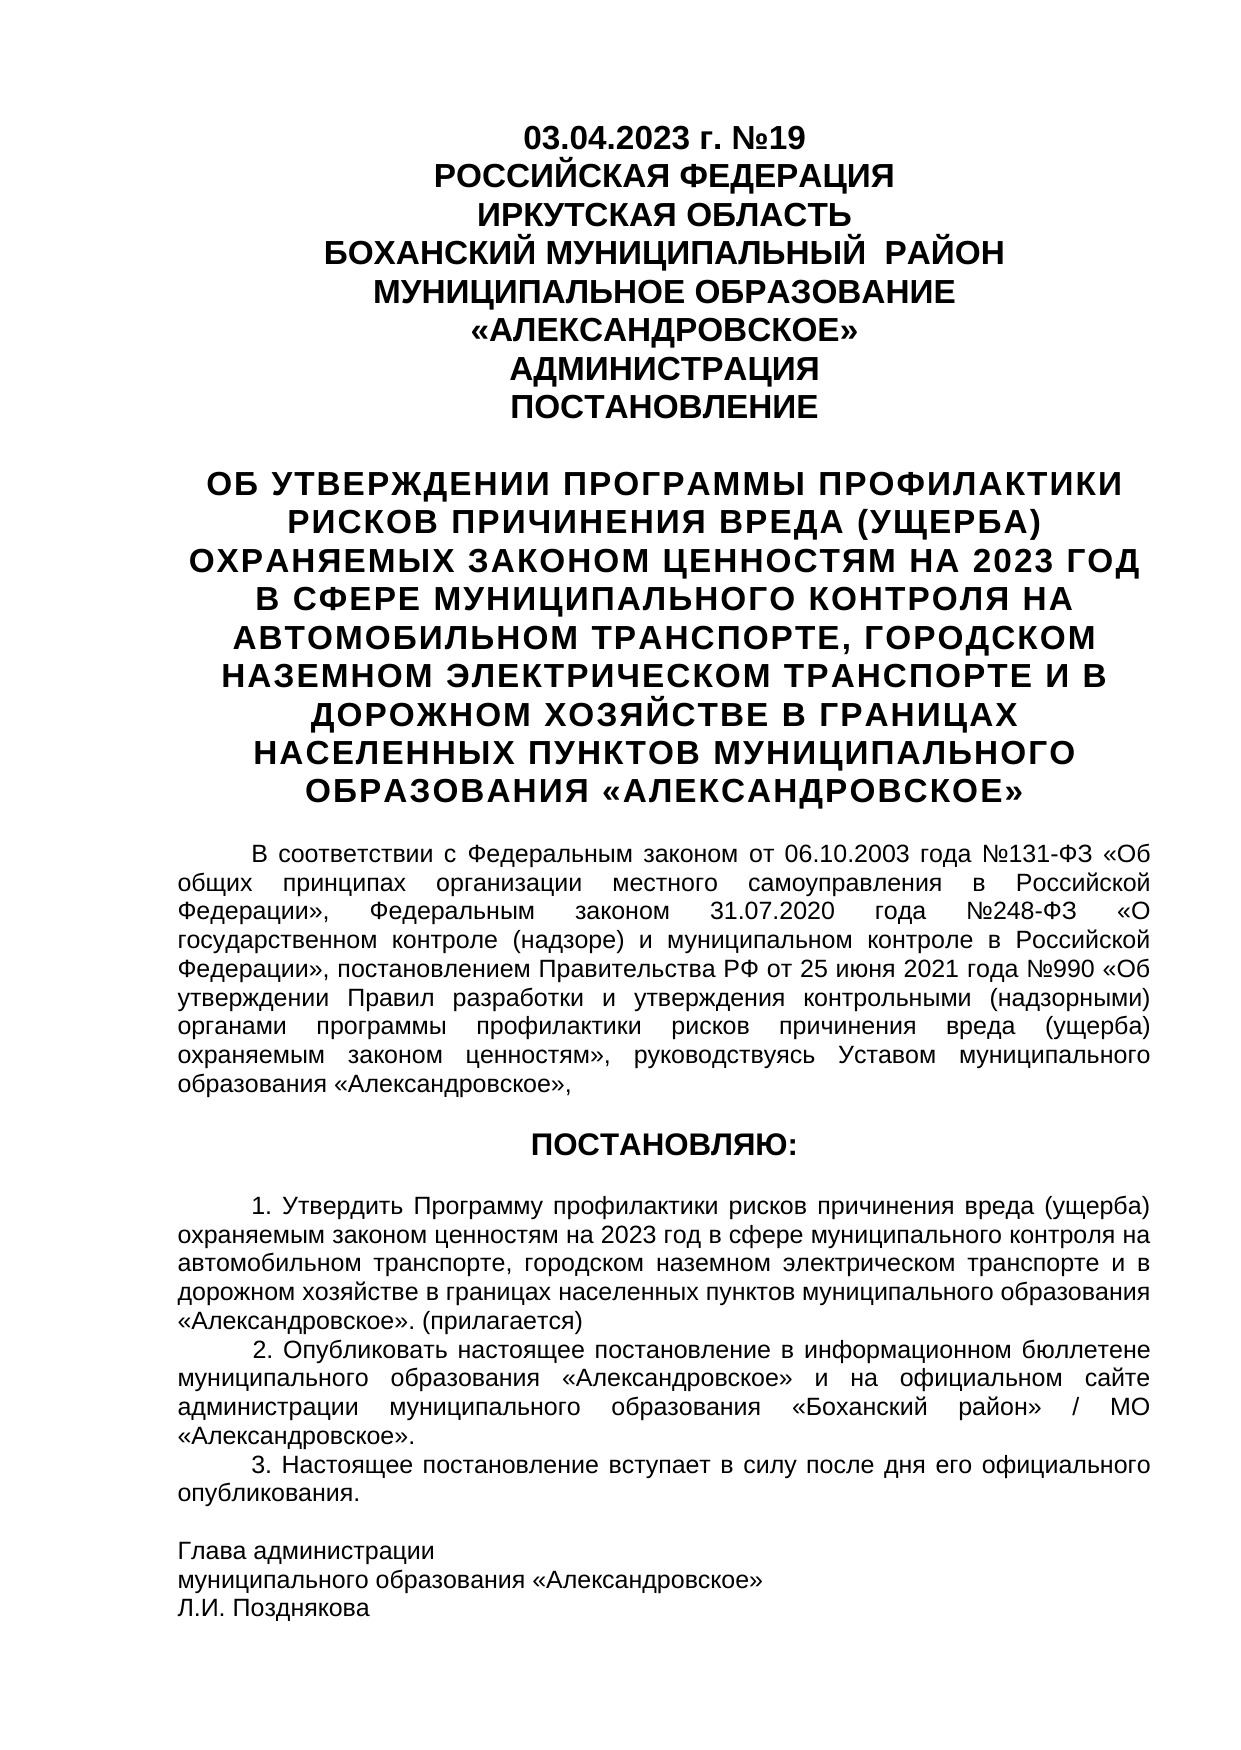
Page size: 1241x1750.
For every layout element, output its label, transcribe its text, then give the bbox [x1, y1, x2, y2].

text ПОСТАНОВЛЕНИЕ [177, 387, 1152, 426]
text 3. Настоящее постановление вступает в силу после дня его официального опубликования. [177, 1450, 1152, 1507]
text БОХАНСКИЙ МУНИЦИПАЛЬНЫЙ РАЙОН [177, 233, 1152, 272]
text 1. Утвердить Программу профилактики рисков причинения вреда (ущерба) охраняемым законом ценностям на 2023 год в сфере муниципального контроля на автомобильном транспорте, городском наземном электрическом транспорте и в дорожном хозяйстве в границах населенных пунктов муниципального образования «Александровское». (прилагается) [177, 1191, 1152, 1335]
text МУНИЦИПАЛЬНОЕ ОБРАЗОВАНИЕ «АЛЕКСАНДРОВСКОЕ» [177, 272, 1152, 349]
text Глава администрации [177, 1536, 1152, 1565]
text 03.04.2023 г. №19 [177, 118, 1152, 157]
text 2. Опубликовать настоящее постановление в информационном бюллетене муниципального образования «Александровское» и на официальном сайте администрации муниципального образования «Боханский район» / МО «Александровское». [177, 1335, 1152, 1450]
text ОБ УТВЕРЖДЕНИИ ПРОГРАММЫ ПРОФИЛАКТИКИ РИСКОВ ПРИЧИНЕНИЯ ВРЕДА (УЩЕРБА) ОХРАНЯЕМЫХ ЗАКОНОМ ЦЕННОСТЯМ НА 2023 ГОД В СФЕРЕ МУНИЦИПАЛЬНОГО КОНТРОЛЯ НА АВТОМОБИЛЬНОМ ТРАНСПОРТЕ, ГОРОДСКОМ НАЗЕМНОМ ЭЛЕКТРИЧЕСКОМ ТРАНСПОРТЕ И В ДОРОЖНОМ ХОЗЯЙСТВЕ В ГРАНИЦАХ НАСЕЛЕННЫХ ПУНКТОВ МУНИЦИПАЛЬНОГО ОБРАЗОВАНИЯ «АЛЕКСАНДРОВСКОЕ» [177, 464, 1152, 810]
text В соответствии с Федеральным законом от 06.10.2003 года №131-ФЗ «Об общих принципах организации местного самоуправления в Российской Федерации», Федеральным законом 31.07.2020 года №248-ФЗ «О государственном контроле (надзоре) и муниципальном контроле в Российской Федерации», постановлением Правительства РФ от 25 июня 2021 года №990 «Об утверждении Правил разработки и утверждения контрольными (надзорными) органами программы профилактики рисков причинения вреда (ущерба) охраняемым законом ценностям», руководствуясь Уставом муниципального образования «Александровское», [177, 839, 1152, 1097]
text Л.И. Позднякова [177, 1593, 1152, 1622]
text АДМИНИСТРАЦИЯ [177, 349, 1152, 387]
text ПОСТАНОВЛЯЮ: [177, 1126, 1152, 1162]
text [177, 1565, 1152, 1593]
text РОССИЙСКАЯ ФЕДЕРАЦИЯ [177, 157, 1152, 195]
text ИРКУТСКАЯ ОБЛАСТЬ [177, 195, 1152, 233]
